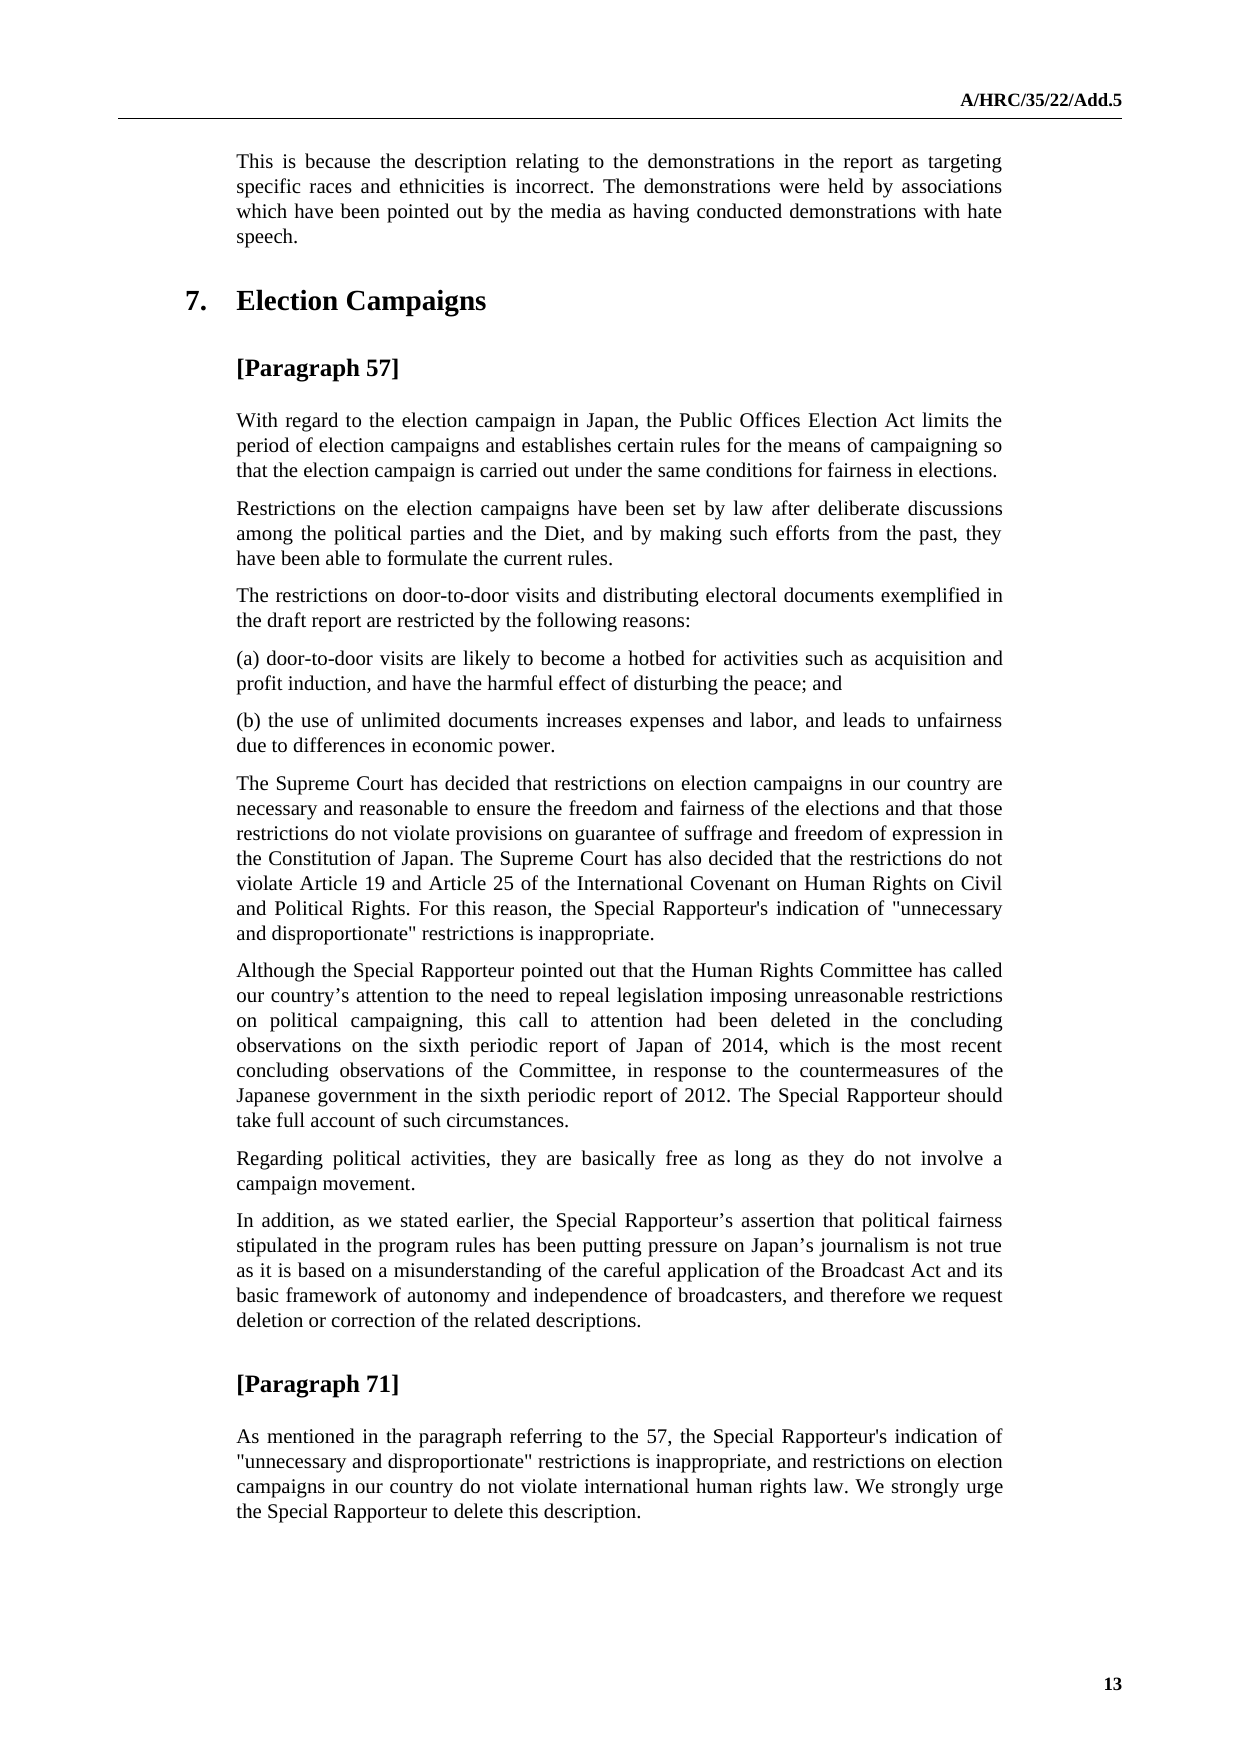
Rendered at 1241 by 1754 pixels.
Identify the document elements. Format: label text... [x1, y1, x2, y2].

text This is because the description relating to the demonstrations in the report as targeting specific races and ethnicities is incorrect. The demonstrations were held by associations which have been pointed out by the media as having conducted demonstrations with hate speech. [236, 148, 1004, 248]
text Although the Special Rapporteur pointed out that the Human Rights Committee has called our country’s attention to the need to repeal legislation imposing unreasonable restrictions on political campaigning, this call to attention had been deleted in the concluding observations on the sixth periodic report of Japan of 2014, which is the most recent concluding observations of the Committee, in response to the countermeasures of the Japanese government in the sixth periodic report of 2012. The Special Rapporteur should take full account of such circumstances. [236, 957, 1004, 1132]
text (a) door-to-door visits are likely to become a hotbed for activities such as acquisition and profit induction, and have the harmful effect of disturbing the peace; and [236, 644, 1004, 694]
text Restrictions on the election campaigns have been set by law after deliberate discussions among the political parties and the Diet, and by making such efforts from the past, they have been able to formulate the current rules. [236, 494, 1004, 569]
text The restrictions on door-to-door visits and distributing electoral documents exemplified in the draft report are restricted by the following reasons: [236, 582, 1004, 632]
text The Supreme Court has decided that restrictions on election campaigns in our country are necessary and reasonable to ensure the freedom and fairness of the elections and that those restrictions do not violate provisions on guarantee of suffrage and freedom of expression in the Constitution of Japan. The Supreme Court has also decided that the restrictions do not violate Article 19 and Article 25 of the International Covenant on Human Rights on Civil and Political Rights. For this reason, the Special Rapporteur's indication of "unnecessary and disproportionate" restrictions is inappropriate. [236, 769, 1004, 944]
text [Paragraph 57] [118, 354, 1004, 382]
text [Paragraph 71] [118, 1369, 1004, 1398]
text Regarding political activities, they are basically free as long as they do not involve a campaign movement. [236, 1144, 1004, 1194]
text 7. Election Campaigns [118, 285, 1004, 316]
text As mentioned in the paragraph referring to the 57, the Special Rapporteur's indication of "unnecessary and disproportionate" restrictions is inappropriate, and restrictions on election campaigns in our country do not violate international human rights law. We strongly urge the Special Rapporteur to delete this description. [236, 1423, 1004, 1523]
text With regard to the election campaign in Japan, the Public Offices Election Act limits the period of election campaigns and establishes certain rules for the means of campaigning so that the election campaign is carried out under the same conditions for fairness in elections. [236, 407, 1004, 482]
text (b) the use of unlimited documents increases expenses and labor, and leads to unfairness due to differences in economic power. [236, 707, 1004, 757]
text In addition, as we stated earlier, the Special Rapporteur’s assertion that political fairness stipulated in the program rules has been putting pressure on Japan’s journalism is not true as it is based on a misunderstanding of the careful application of the Broadcast Act and its basic framework of autonomy and independence of broadcasters, and therefore we request deletion or correction of the related descriptions. [236, 1207, 1004, 1332]
